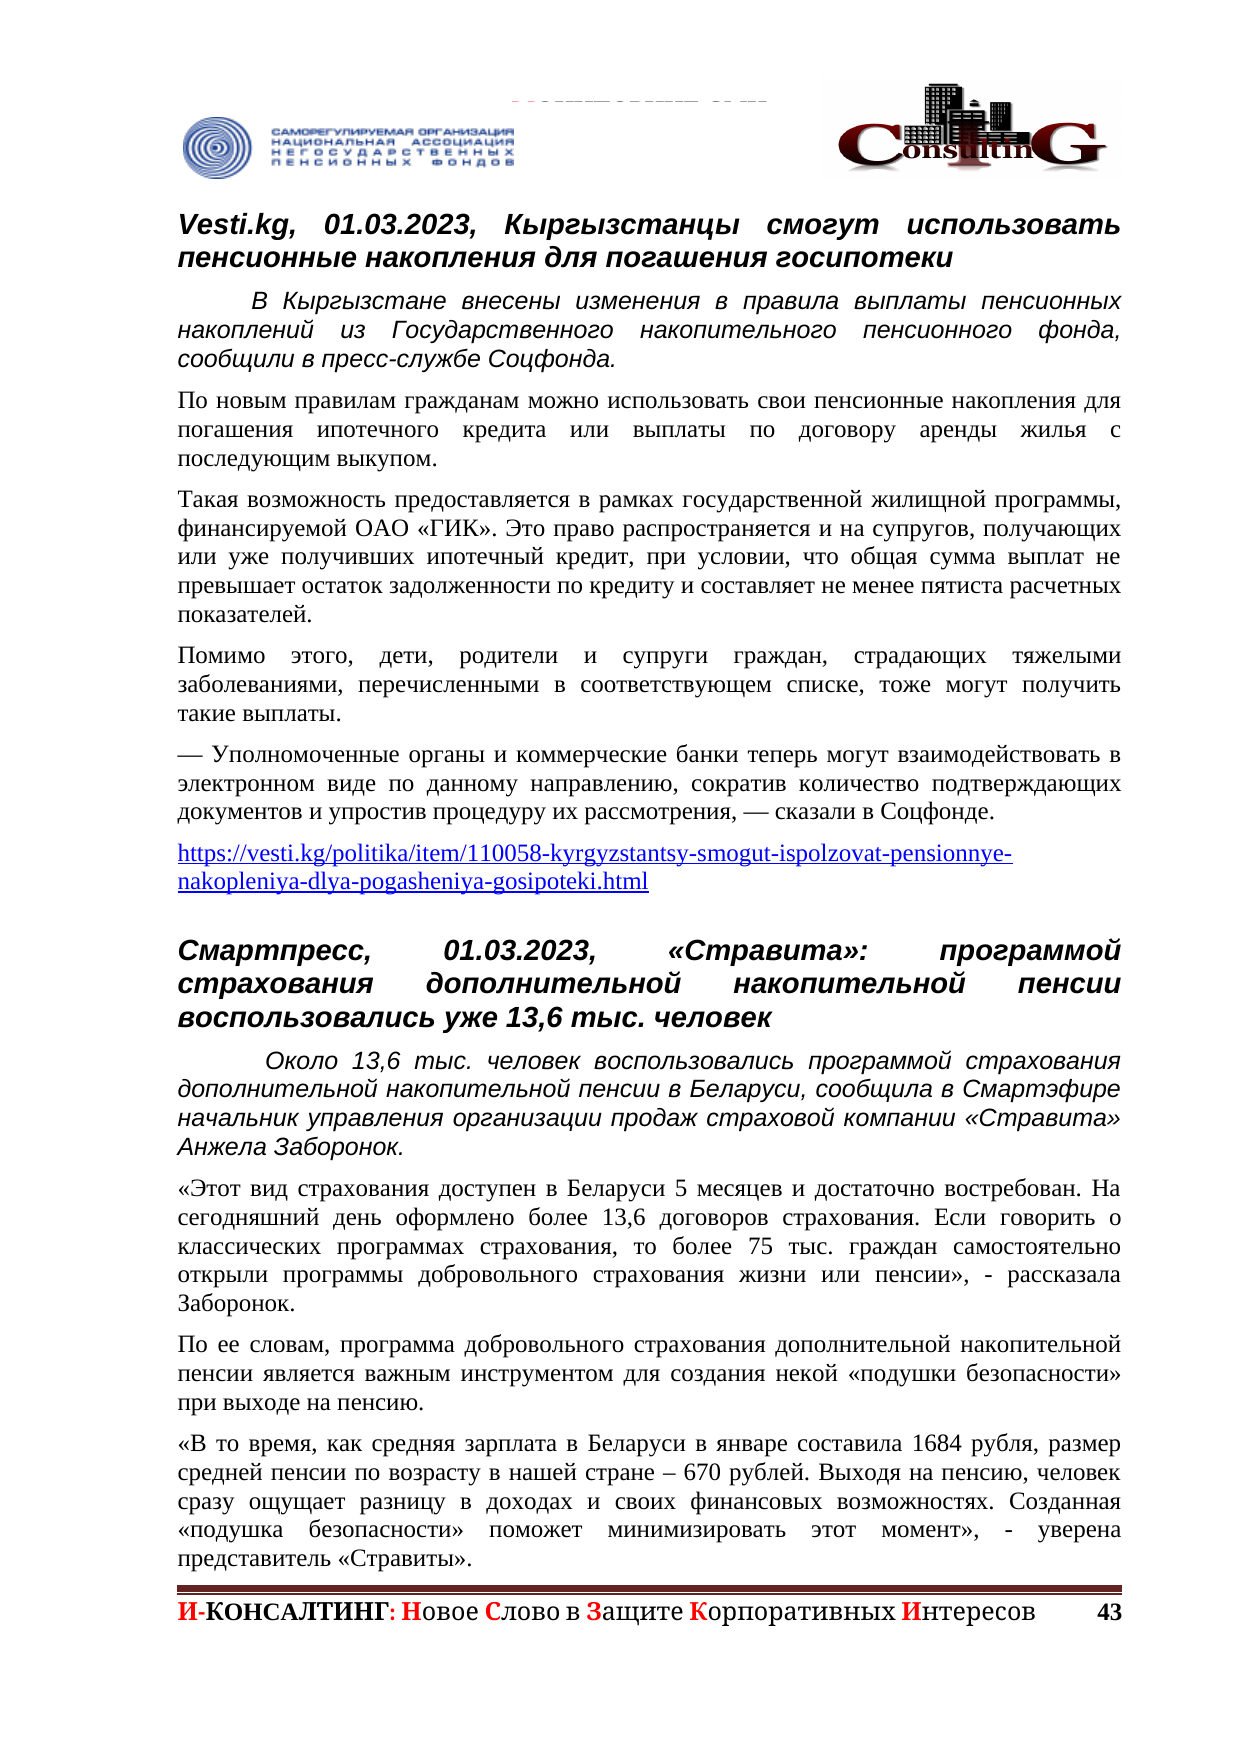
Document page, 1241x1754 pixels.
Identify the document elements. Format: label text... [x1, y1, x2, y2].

text По ее словам, программа добровольного страхования дополнительной накопительной пенсии является важным инструментом для создания некой «подушки безопасности» при выходе на пенсию. [177, 1329, 1122, 1416]
subtitle Смартпресс, 01.03.2023, «Стравита»: программой страхования дополнительной накопительной пенсии воспользовались уже 13,6 тыс. человек [177, 933, 1122, 1033]
subtitle В Кыргызстане внесены изменения в правила выплаты пенсионных накоплений из Государственного накопительного пенсионного фонда, сообщили в пресс-службе Соцфонда. [177, 286, 1122, 373]
text https://vesti.kg/politika/item/110058-kyrgyzstantsy-smogut-ispolzovat-pensionnye-nakopleniya-dlya-pogasheniya-gosipoteki.html [177, 838, 1122, 895]
text «В то время, как средняя зарплата в Беларуси в январе составила 1684 рубля, размер средней пенсии по возрасту в нашей стране – 670 рублей. Выходя на пенсию, человек сразу ощущает разницу в доходах и своих финансовых возможностях. Созданная «подушка безопасности» поможет минимизировать этот момент», - уверена представитель «Стравиты». [177, 1428, 1122, 1572]
text По новым правилам гражданам можно использовать свои пенсионные накопления для погашения ипотечного кредита или выплаты по договору аренды жилья с последующим выкупом. [177, 385, 1122, 471]
text «Этот вид страхования доступен в Беларуси 5 месяцев и достаточно востребован. На сегодняшний день оформлено более 13,6 договоров страхования. Если говорить о классических программах страхования, то более 75 тыс. граждан самостоятельно открыли программы добровольного страхования жизни или пенсии», - рассказала Заборонок. [177, 1173, 1122, 1317]
text — Уполномоченные органы и коммерческие банки теперь могут взаимодействовать в электронном виде по данному направлению, сократив количество подтверждающих документов и упростив процедуру их рассмотрения, — сказали в Соцфонде. [177, 739, 1122, 825]
subtitle Vesti.kg, 01.03.2023, Кыргызстанцы смогут использовать пенсионные накопления для погашения госипотеки [177, 207, 1122, 274]
picture [183, 117, 514, 179]
picture [821, 73, 1122, 179]
text Такая возможность предоставляется в рамках государственной жилищной программы, финансируемой ОАО «ГИК». Это право распространяется и на супругов, получающих или уже получивших ипотечный кредит, при условии, что общая сумма выплат не превышает остаток задолженности по кредиту и составляет не менее пятиста расчетных показателей. [177, 484, 1122, 628]
text Помимо этого, дети, родители и супруги граждан, страдающих тяжелыми заболеваниями, перечисленными в соответствующем списке, тоже могут получить такие выплаты. [177, 640, 1122, 726]
subtitle Около 13,6 тыс. человек воспользовались программой страхования дополнительной накопительной пенсии в Беларуси, сообщила в Смартэфире начальник управления организации продаж страховой компании «Стравита» Анжела Заборонок. [177, 1046, 1122, 1161]
